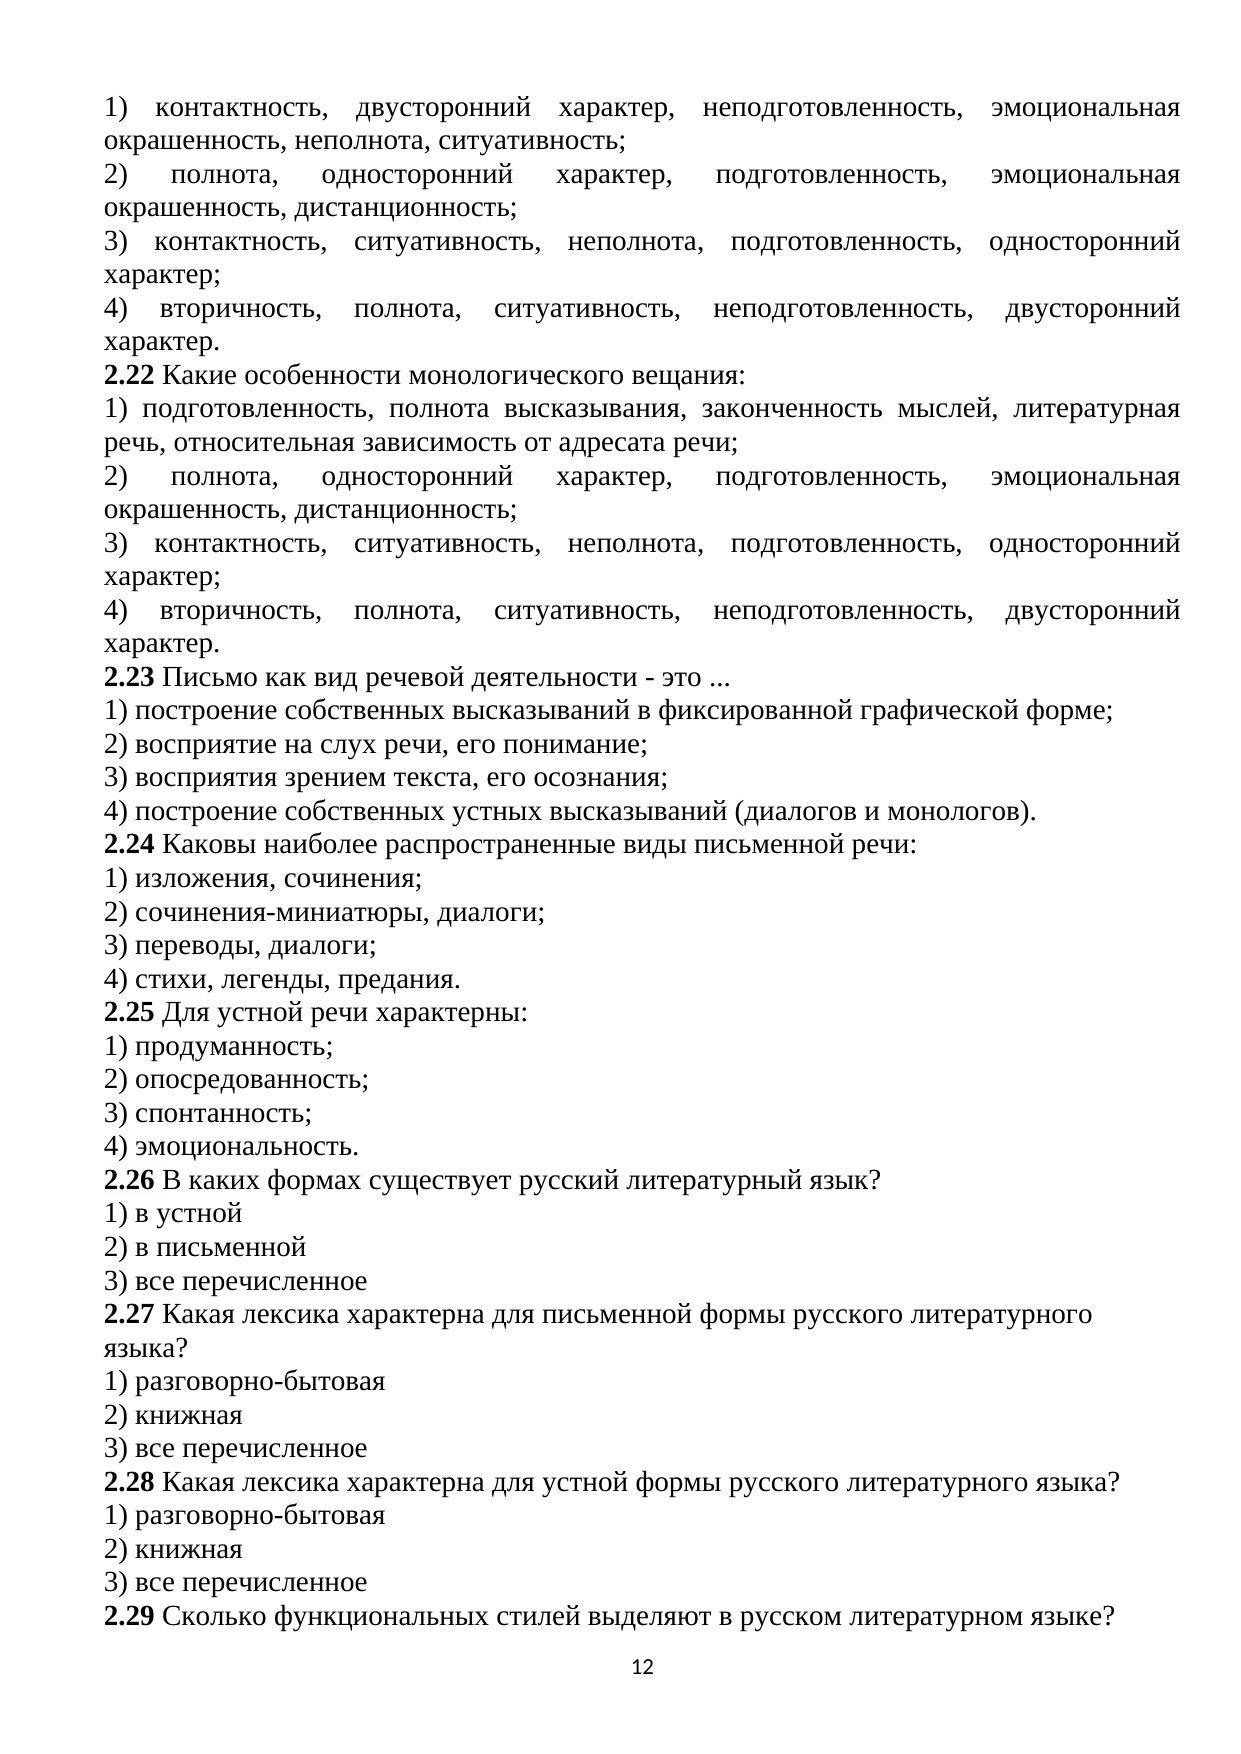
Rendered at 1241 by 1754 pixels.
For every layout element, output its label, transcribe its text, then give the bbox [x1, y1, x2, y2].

text 1) построение собственных высказываний в фиксированной графической форме; [103, 692, 1181, 726]
text 4) вторичность, полнота, ситуативность, неподготовленность, двусторонний характер. [103, 592, 1181, 659]
text 2) книжная [103, 1531, 1181, 1564]
text 2.29 Сколько функциональных стилей выделяют в русском литературном языке? [103, 1598, 1181, 1632]
text 3) контактность, ситуативность, неполнота, подготовленность, односторонний характер; [103, 525, 1181, 592]
text 1) изложения, сочинения; [103, 860, 1181, 894]
text 2.22 Какие особенности монологического вещания: [103, 357, 1181, 391]
text 3) восприятия зрением текста, его осознания; [103, 759, 1181, 793]
text 4) построение собственных устных высказываний (диалогов и монологов). [103, 793, 1181, 827]
text 3) все перечисленное [103, 1564, 1181, 1598]
text 2) в письменной [103, 1229, 1181, 1263]
text 2) восприятие на слух речи, его понимание; [103, 726, 1181, 759]
text 2.28 Какая лексика характерна для устной формы русского литературного языка? [103, 1464, 1181, 1497]
text 2) сочинения-миниатюры, диалоги; [103, 894, 1181, 927]
text 3) все перечисленное 2.27 Какая лексика характерна для письменной формы русского литературного языка? [103, 1263, 1181, 1363]
text 3) контактность, ситуативность, неполнота, подготовленность, односторонний характер; [103, 223, 1181, 290]
text 3) переводы, диалоги; [103, 927, 1181, 961]
text 4) вторичность, полнота, ситуативность, неподготовленность, двусторонний характер. [103, 290, 1181, 357]
text 3) все перечисленное [103, 1430, 1181, 1464]
text 1) контактность, двусторонний характер, неподготовленность, эмоциональная окрашенность, неполнота, ситуативность; [103, 89, 1181, 156]
text 2.26 В каких формах существует русский литературный язык? [162, 1162, 1181, 1196]
text 2.25 Для устной речи характерны: 1) продуманность; 2) опосредованность; 3) спонтанность; 4) эмоциональность. [103, 994, 1181, 1162]
text 1) подготовленность, полнота высказывания, законченность мыслей, литературная речь, относительная зависимость от адресата речи; [103, 391, 1181, 458]
text 1) разговорно-бытовая [103, 1363, 1181, 1397]
text 2.24 Каковы наиболее распространенные виды письменной речи: [103, 827, 1181, 860]
text 2) книжная [103, 1397, 1181, 1430]
text 4) стихи, легенды, предания. [103, 961, 1181, 994]
text 2) полнота, односторонний характер, подготовленность, эмоциональная окрашенность, дистанционность; [103, 458, 1181, 525]
text 1) в устной [103, 1196, 1181, 1229]
text 2.23 Письмо как вид речевой деятельности - это ... [103, 659, 1181, 692]
text 2) полнота, односторонний характер, подготовленность, эмоциональная окрашенность, дистанционность; [103, 156, 1181, 223]
text 1) разговорно-бытовая [103, 1497, 1181, 1531]
